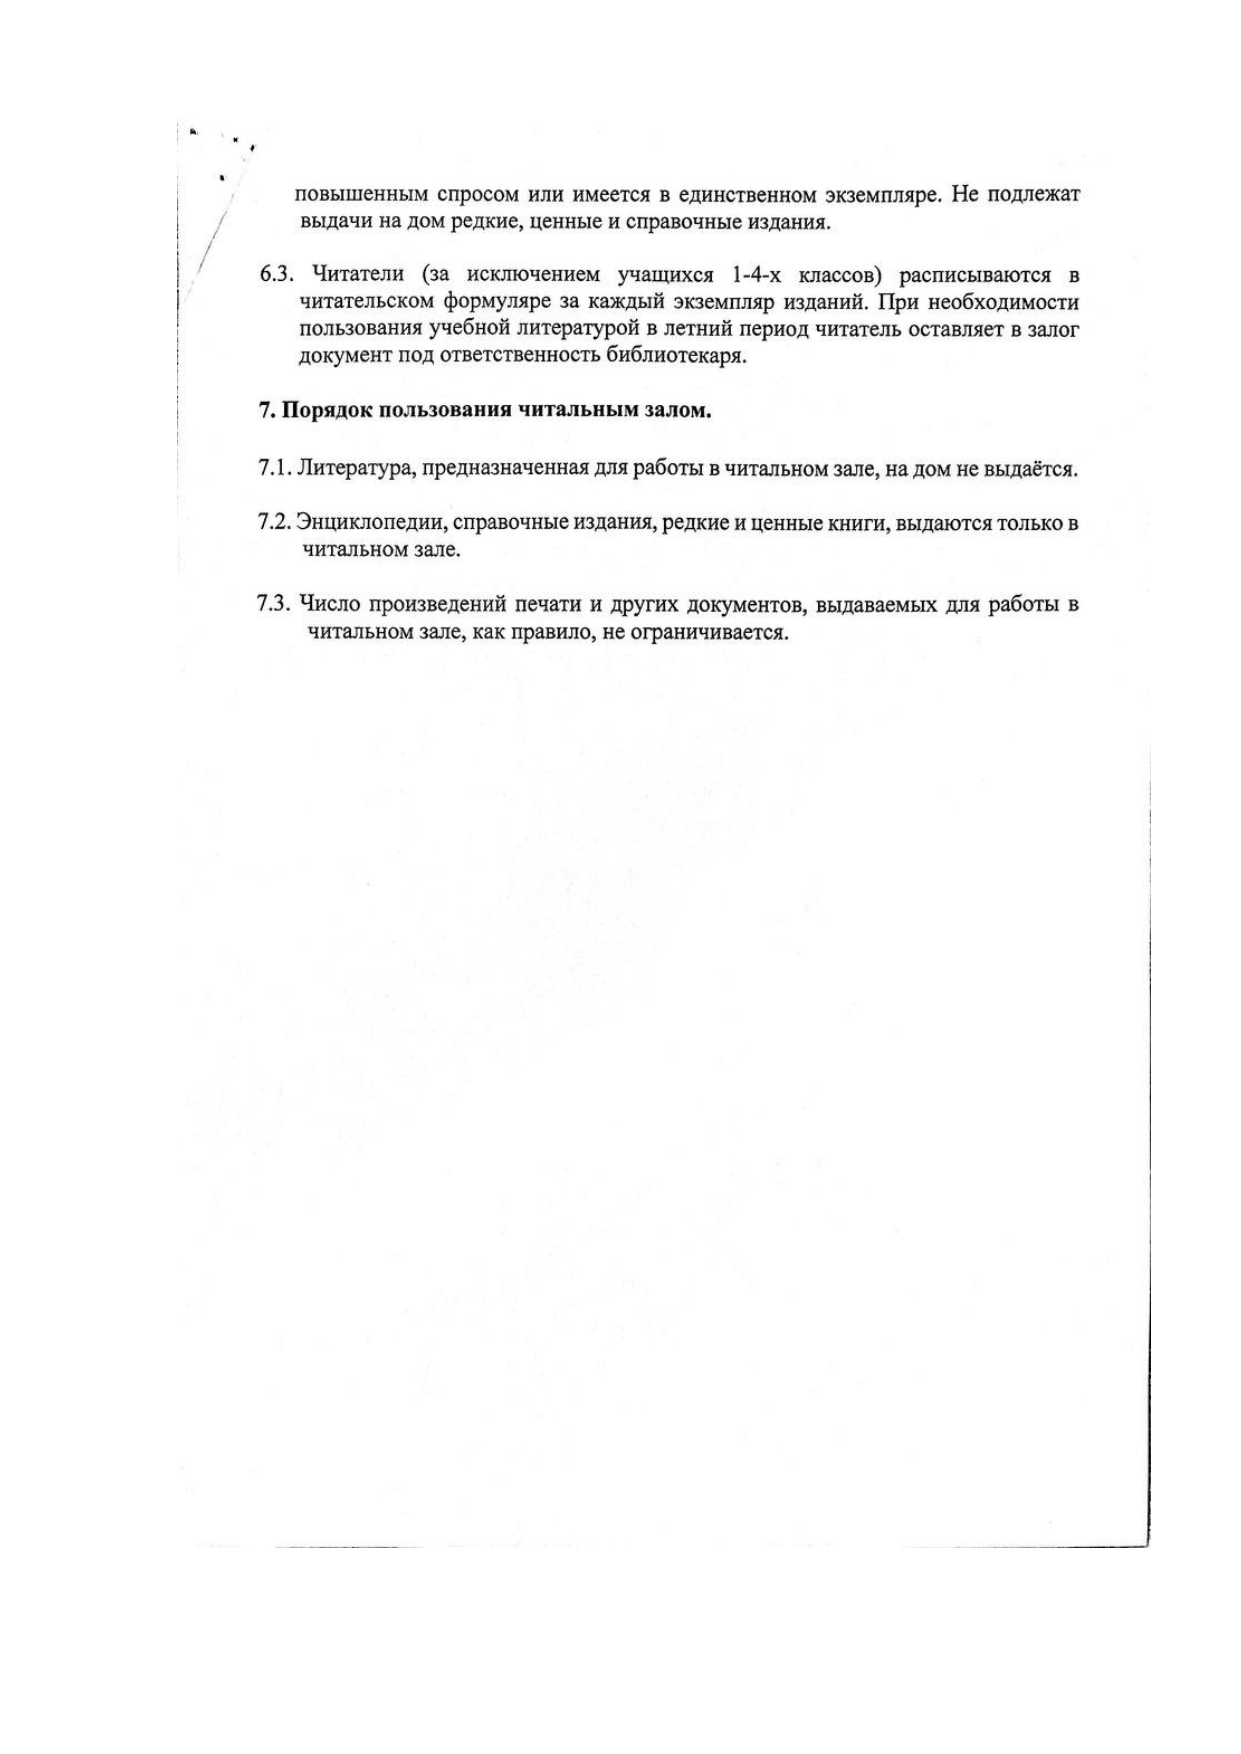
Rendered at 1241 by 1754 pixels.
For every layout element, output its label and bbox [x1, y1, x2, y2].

picture [177, 118, 1151, 1548]
